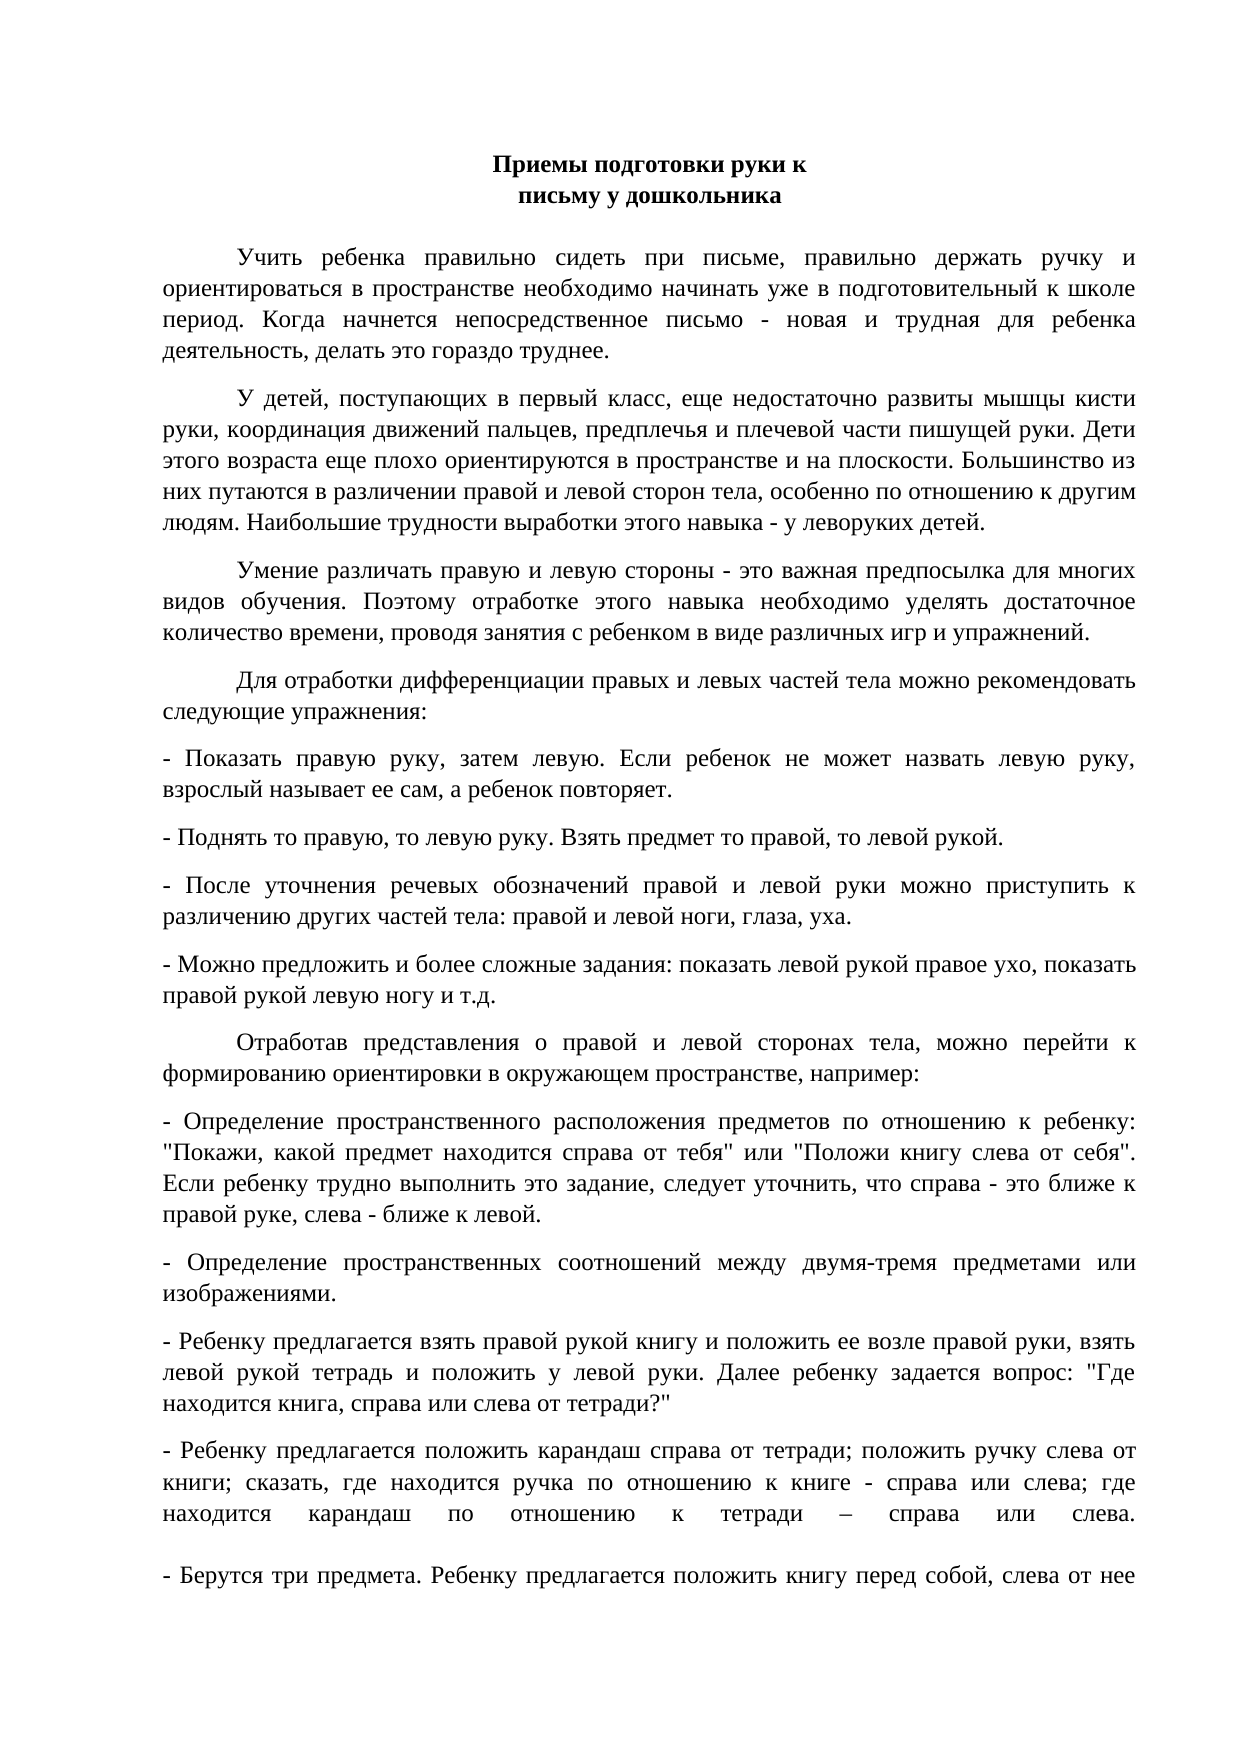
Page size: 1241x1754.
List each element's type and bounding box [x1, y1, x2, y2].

table_header [163, 118, 1137, 1588]
